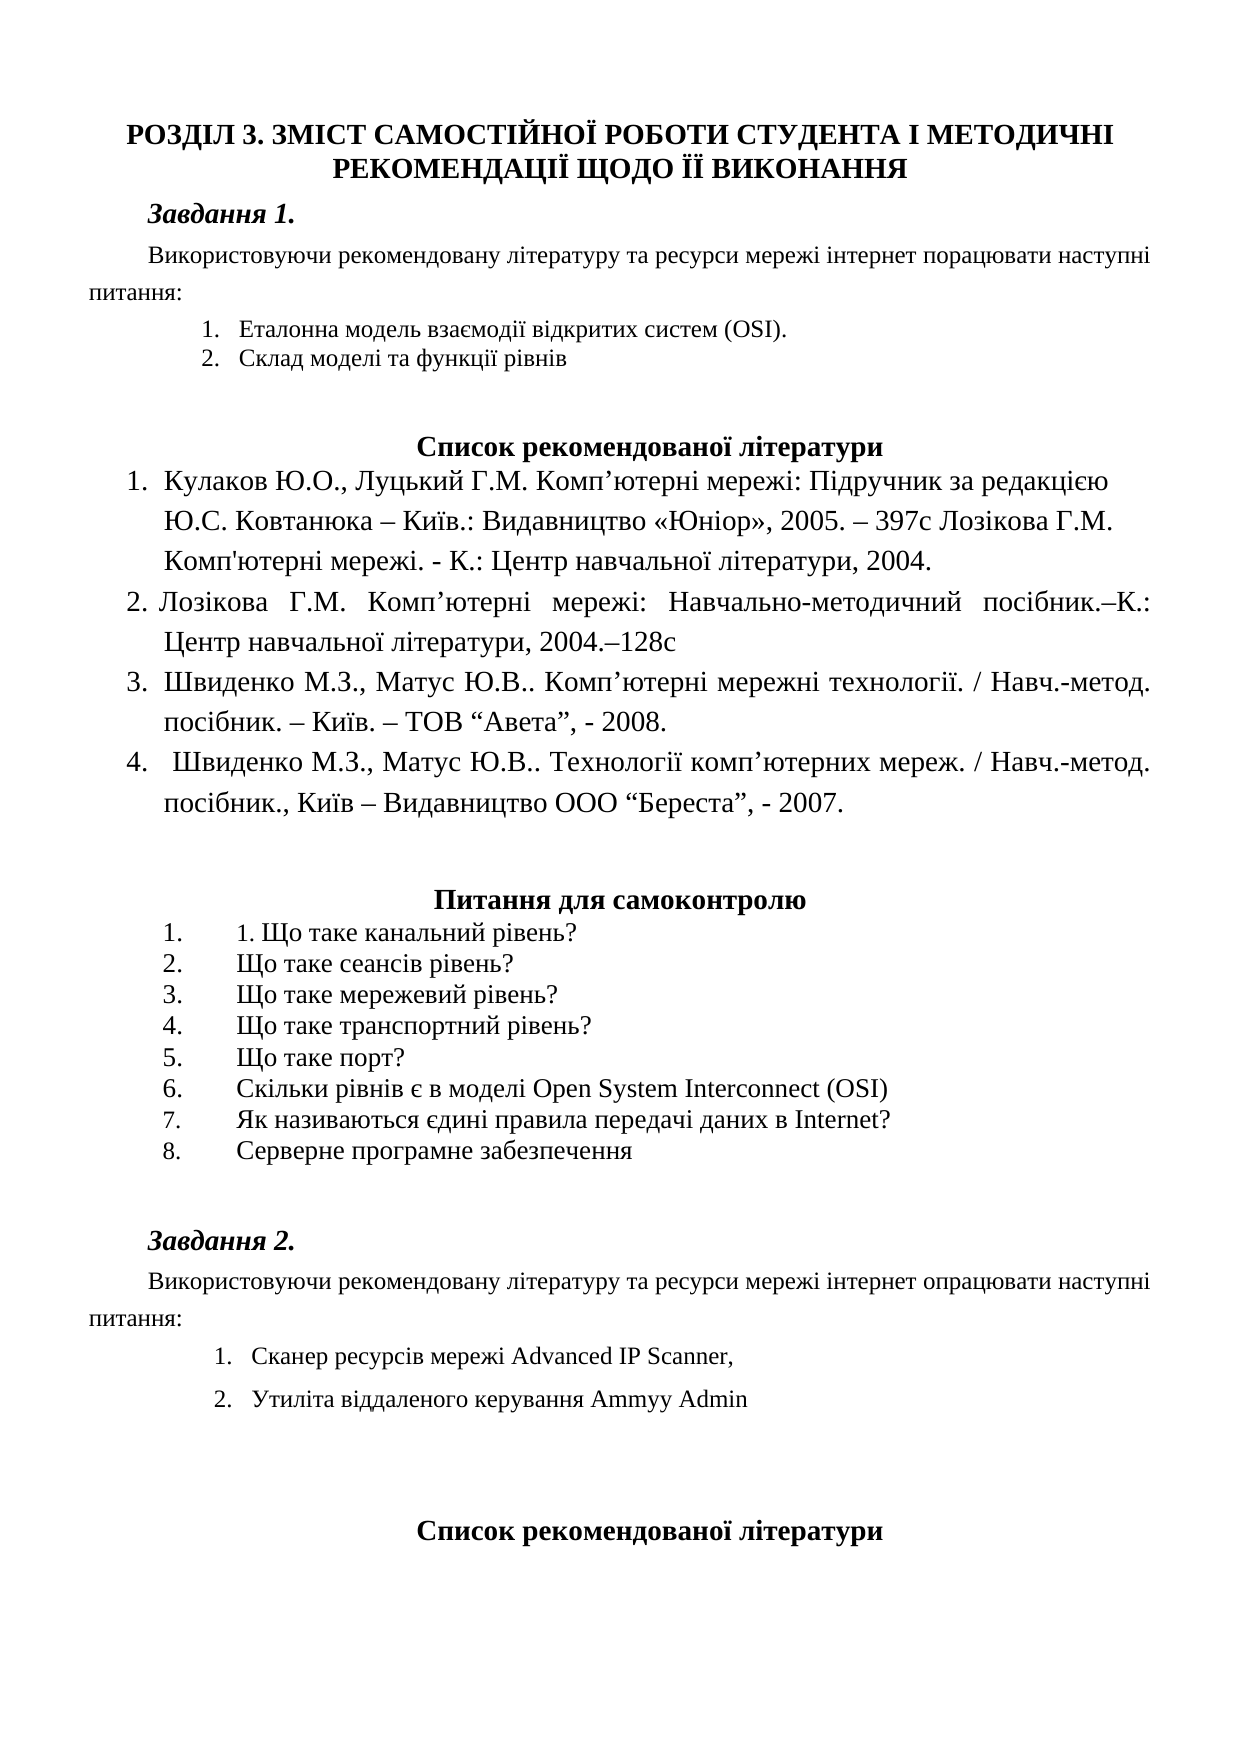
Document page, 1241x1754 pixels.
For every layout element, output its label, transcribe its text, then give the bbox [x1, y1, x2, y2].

text Завдання 1. [89, 196, 1152, 230]
list Що таке порт? [162, 1041, 1152, 1072]
list Скільки рівнів є в моделі Open System Interconnect (OSI) [162, 1072, 1152, 1103]
list Серверне програмне забезпечення [162, 1134, 1152, 1165]
list Склад моделі та функції рівнів [201, 343, 1152, 372]
list Що таке мережевий рівень? [162, 978, 1152, 1009]
list Як називаються єдині правила передачі даних в Internet? [162, 1103, 1152, 1134]
list Сканер ресурсів мережі Advanced IP Scanner, [214, 1341, 1152, 1369]
text Список рекомендованої літератури [89, 429, 1152, 463]
list Еталонна модель взаємодії відкритих систем (OSI). [201, 314, 1152, 343]
text Питання для самоконтролю [89, 882, 1152, 916]
list Швиденко М.З., Матус Ю.В.. Комп’ютерні мережні технології. / Навч.-метод. посібник. – Київ. – ТОВ “Авета”, - 2008. [126, 664, 1152, 738]
text Завдання 2. [89, 1223, 1152, 1256]
list Кулаков Ю.О., Луцький Г.М. Комп’ютерні мережі: Підручник за редакцією Ю.С. Ковтанюка – Київ.: Видавництво «Юніор», 2005. – 397с Лозікова Г.М. Комп'ютерні мережі. - К.: Центр навчальної літератури, 2004. [126, 463, 1152, 577]
list Що таке транспортний рівень? [162, 1009, 1152, 1041]
text Список рекомендованої літератури [89, 1513, 1152, 1547]
text РОЗДІЛ 3. ЗМІСТ САМОСТІЙНОЇ РОБОТИ СТУДЕНТА І МЕТОДИЧНІ РЕКОМЕНДАЦІЇ ЩОДО ЇЇ ВИКОНАННЯ [89, 117, 1152, 184]
list Швиденко М.З., Матус Ю.В.. Технології комп’ютерних мереж. / Навч.-метод. посібник., Київ – Видавництво ООО “Береста”, - 2007. [126, 744, 1152, 818]
list 1. Що таке канальний рівень? [162, 916, 1152, 947]
list Що таке сеансів рівень? [162, 947, 1152, 978]
text Використовуючи рекомендовану літературу та ресурси мережі інтернет порацювати наступні питання: [89, 240, 1152, 306]
text Використовуючи рекомендовану літературу та ресурси мережі інтернет опрацювати наступні питання: [89, 1266, 1152, 1332]
list Утиліта віддаленого керування Ammyy Admin [214, 1384, 1152, 1413]
list Лозікова Г.М. Комп’ютерні мережі: Навчально-методичний посібник.–К.: Центр навчальної літератури, 2004.–128с [126, 584, 1152, 657]
